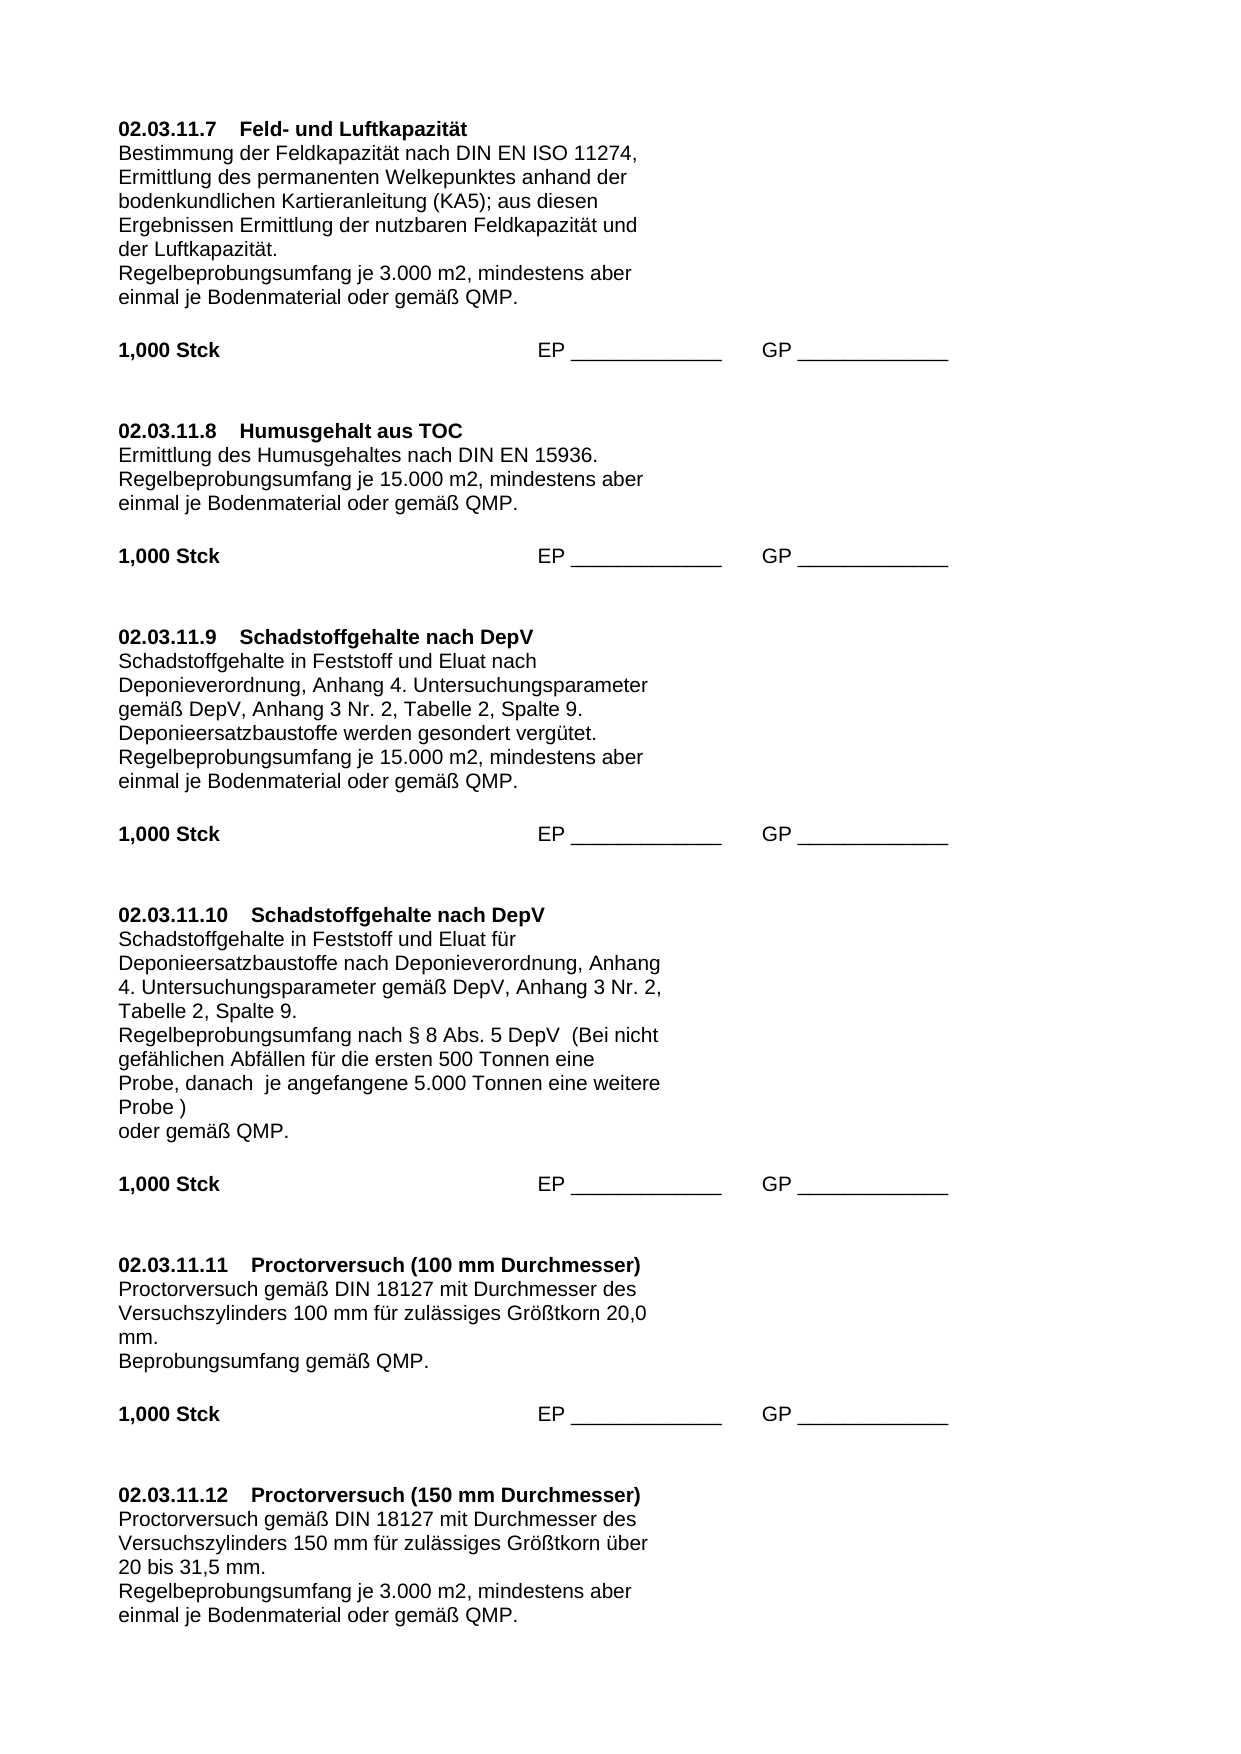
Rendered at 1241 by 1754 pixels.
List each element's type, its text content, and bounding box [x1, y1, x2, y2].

text der Luftkapazität. [118, 237, 957, 261]
text einmal je Bodenmaterial oder gemäß QMP. [118, 1603, 957, 1627]
text einmal je Bodenmaterial oder gemäß QMP. [118, 769, 957, 793]
text Regelbeprobungsumfang nach § 8 Abs. 5 DepV (Bei nicht [118, 1023, 957, 1047]
text Beprobungsumfang gemäß QMP. [118, 1349, 957, 1373]
text Deponieersatzbaustoffe werden gesondert vergütet. [118, 721, 957, 745]
text Regelbeprobungsumfang je 15.000 m2, mindestens aber [118, 745, 957, 769]
text 1,000 Stck EP _____________ GP _____________ [118, 1171, 957, 1195]
text 20 bis 31,5 mm. [118, 1555, 957, 1579]
text 02.03.11.9 Schadstoffgehalte nach DepV [118, 625, 957, 649]
text 4. Untersuchungsparameter gemäß DepV, Anhang 3 Nr. 2, [118, 975, 957, 999]
text Probe, danach je angefangene 5.000 Tonnen eine weitere [118, 1071, 957, 1095]
text Versuchszylinders 150 mm für zulässiges Größtkorn über [118, 1531, 957, 1555]
text einmal je Bodenmaterial oder gemäß QMP. [118, 285, 957, 309]
text Tabelle 2, Spalte 9. [118, 999, 957, 1023]
text 1,000 Stck EP _____________ GP _____________ [118, 1401, 957, 1425]
text Bestimmung der Feldkapazität nach DIN EN ISO 11274, [118, 141, 957, 165]
text Schadstoffgehalte in Feststoff und Eluat für [118, 927, 957, 951]
text 02.03.11.7 Feld- und Luftkapazität [118, 117, 957, 141]
text 02.03.11.12 Proctorversuch (150 mm Durchmesser) [118, 1483, 957, 1507]
text 02.03.11.8 Humusgehalt aus TOC [118, 419, 957, 443]
text Schadstoffgehalte in Feststoff und Eluat nach [118, 649, 957, 673]
text Ermittlung des permanenten Welkepunktes anhand der [118, 165, 957, 189]
text bodenkundlichen Kartieranleitung (KA5); aus diesen [118, 189, 957, 213]
text Regelbeprobungsumfang je 15.000 m2, mindestens aber [118, 467, 957, 491]
text 1,000 Stck EP _____________ GP _____________ [118, 338, 957, 362]
text mm. [118, 1325, 957, 1349]
text 1,000 Stck EP _____________ GP _____________ [118, 544, 957, 568]
text Regelbeprobungsumfang je 3.000 m2, mindestens aber [118, 261, 957, 285]
text Probe ) [118, 1095, 957, 1119]
text Ermittlung des Humusgehaltes nach DIN EN 15936. [118, 443, 957, 467]
text Deponieverordnung, Anhang 4. Untersuchungsparameter [118, 673, 957, 697]
text Proctorversuch gemäß DIN 18127 mit Durchmesser des [118, 1277, 957, 1301]
text oder gemäß QMP. [118, 1119, 957, 1143]
text 02.03.11.10 Schadstoffgehalte nach DepV [118, 903, 957, 927]
text einmal je Bodenmaterial oder gemäß QMP. [118, 491, 957, 515]
text gefählichen Abfällen für die ersten 500 Tonnen eine [118, 1047, 957, 1071]
text Versuchszylinders 100 mm für zulässiges Größtkorn 20,0 [118, 1301, 957, 1325]
text 02.03.11.11 Proctorversuch (100 mm Durchmesser) [118, 1253, 957, 1277]
text Regelbeprobungsumfang je 3.000 m2, mindestens aber [118, 1579, 957, 1603]
text 1,000 Stck EP _____________ GP _____________ [118, 822, 957, 846]
text Deponieersatzbaustoffe nach Deponieverordnung, Anhang [118, 951, 957, 975]
text Proctorversuch gemäß DIN 18127 mit Durchmesser des [118, 1507, 957, 1531]
text gemäß DepV, Anhang 3 Nr. 2, Tabelle 2, Spalte 9. [118, 697, 957, 721]
text Ergebnissen Ermittlung der nutzbaren Feldkapazität und [118, 213, 957, 237]
